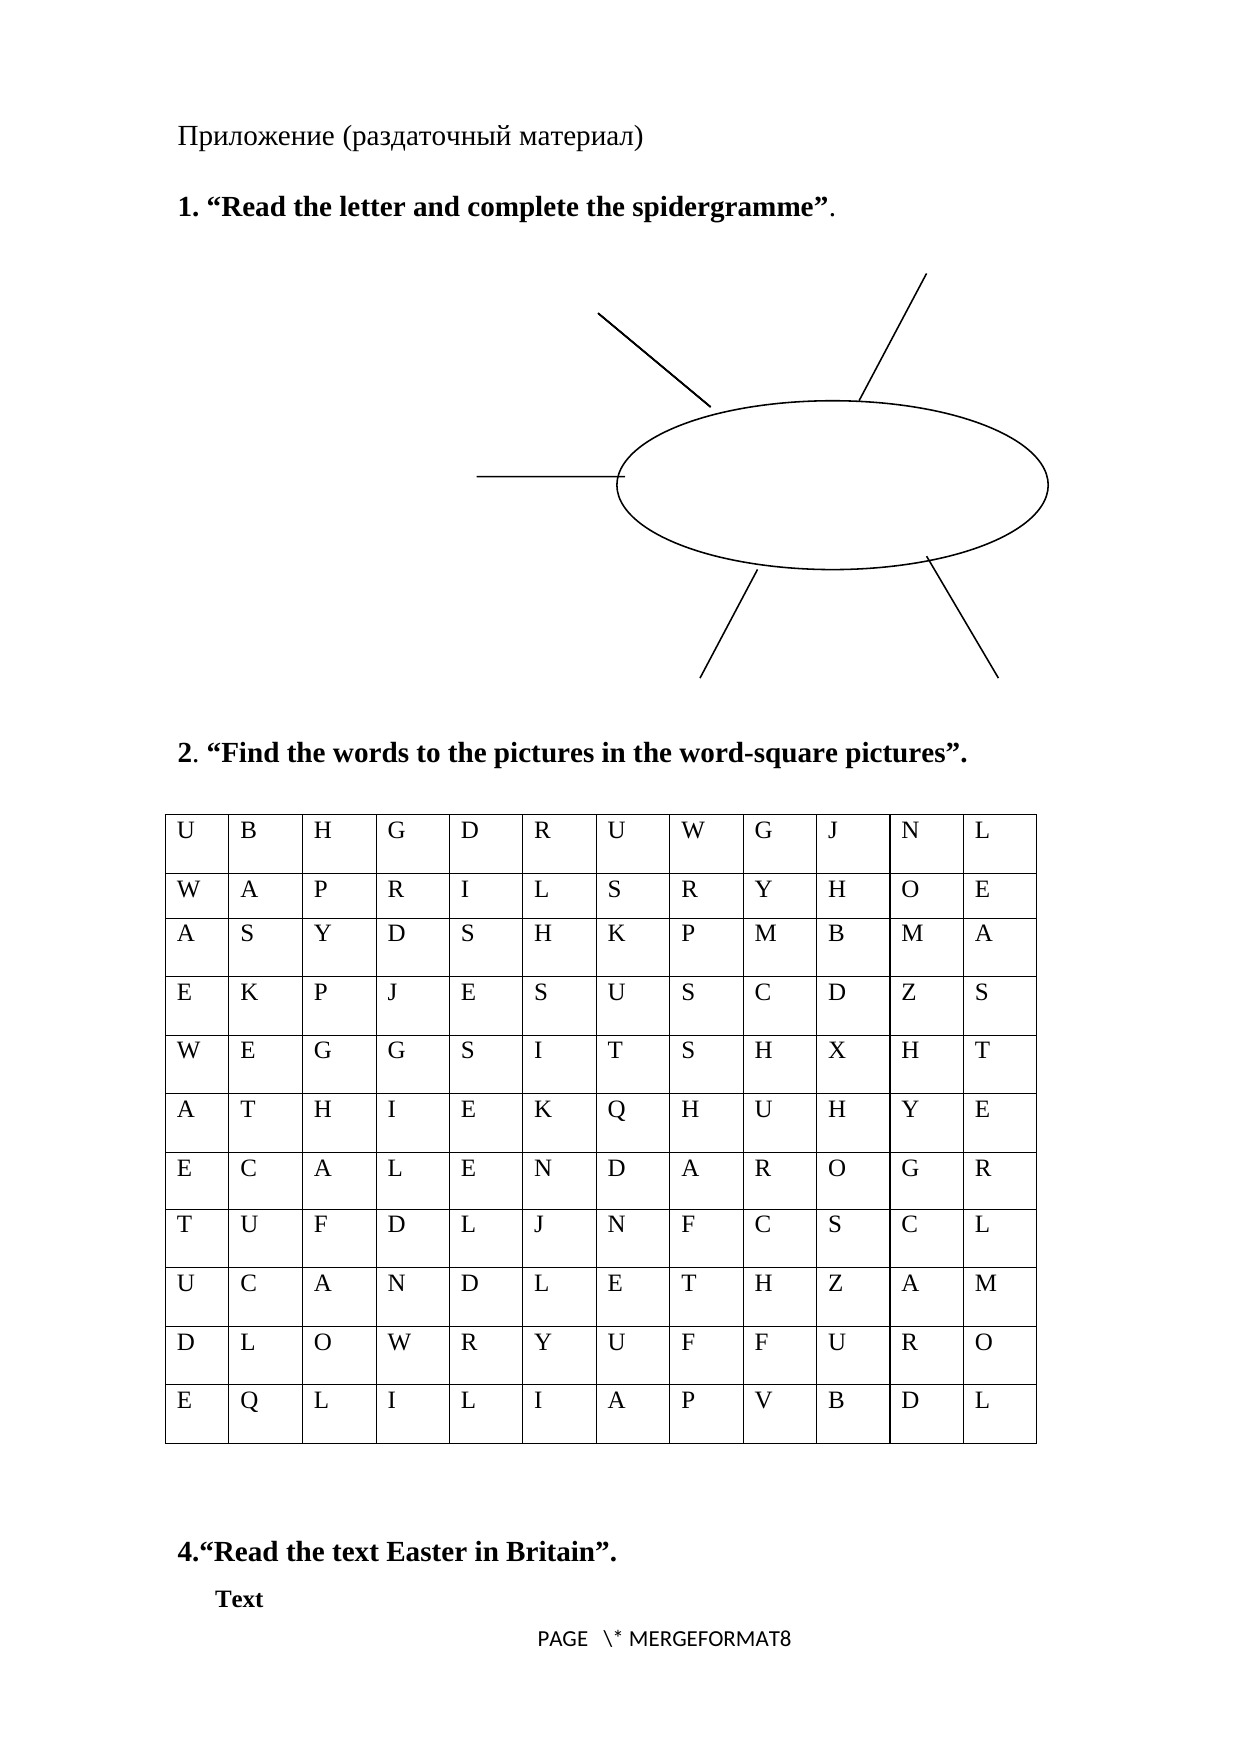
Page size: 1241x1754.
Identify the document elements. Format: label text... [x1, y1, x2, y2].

table_cell L [964, 1385, 1036, 1443]
table_cell R [744, 1153, 816, 1208]
table_cell V [744, 1385, 816, 1443]
table_cell T [166, 1210, 228, 1267]
table_cell K [597, 919, 669, 976]
table_cell N [377, 1268, 449, 1326]
table_cell A [303, 1268, 376, 1326]
table_cell E [166, 1153, 228, 1208]
table_cell C [229, 1153, 302, 1208]
table_cell Y [744, 874, 816, 917]
table_cell E [597, 1268, 669, 1326]
table_cell M [744, 919, 816, 976]
table_cell L [523, 874, 596, 917]
table_cell M [964, 1268, 1036, 1326]
table_cell D [891, 1385, 963, 1443]
table_cell N [523, 1153, 596, 1208]
table_cell G [303, 1036, 376, 1093]
table_cell L [377, 1153, 449, 1208]
table_cell D [450, 1268, 522, 1326]
table_cell A [891, 1268, 963, 1326]
table_cell A [166, 919, 228, 976]
table_cell C [744, 977, 816, 1034]
table_cell E [964, 874, 1036, 917]
table_cell S [597, 874, 669, 917]
table_cell R [450, 1327, 522, 1384]
table_cell H [744, 1036, 816, 1093]
table_cell O [891, 874, 963, 917]
table_cell D [817, 977, 889, 1034]
table_cell M [891, 919, 963, 976]
table_cell C [891, 1210, 963, 1267]
table_header U [597, 815, 669, 873]
table_header D [450, 815, 522, 873]
table_cell F [670, 1210, 743, 1267]
table_cell H [523, 919, 596, 976]
table_header H [303, 815, 376, 873]
table_header G [744, 815, 816, 873]
table_cell I [523, 1385, 596, 1443]
table_cell T [670, 1268, 743, 1326]
table_cell T [964, 1036, 1036, 1093]
table_cell D [166, 1327, 228, 1384]
table_cell S [817, 1210, 889, 1267]
table_cell W [377, 1327, 449, 1384]
table_cell F [303, 1210, 376, 1267]
table_header L [964, 815, 1036, 873]
table_cell G [377, 1036, 449, 1093]
table_header W [670, 815, 743, 873]
table_cell S [450, 1036, 522, 1093]
table_cell B [817, 1385, 889, 1443]
text 1. “Read the letter and complete the spidergramme”. [177, 189, 1152, 223]
text 4.“Read the text Easter in Britain”. [177, 1534, 1152, 1568]
table_cell P [670, 1385, 743, 1443]
table_cell H [817, 1094, 889, 1152]
table_cell U [817, 1327, 889, 1384]
table_cell K [523, 1094, 596, 1152]
table_cell L [450, 1385, 522, 1443]
table_cell B [817, 919, 889, 976]
table_cell U [597, 1327, 669, 1384]
table_cell O [817, 1153, 889, 1208]
table_cell I [450, 874, 522, 917]
table_cell E [166, 977, 228, 1034]
table_cell H [670, 1094, 743, 1152]
table_cell W [166, 874, 228, 917]
table_cell U [597, 977, 669, 1034]
table_cell H [744, 1268, 816, 1326]
table_cell E [450, 977, 522, 1034]
table_cell U [744, 1094, 816, 1152]
text 2. “Find the words to the pictures in the word-square pictures”. [177, 735, 1152, 769]
table_cell S [450, 919, 522, 976]
table_cell A [670, 1153, 743, 1208]
table_cell D [377, 1210, 449, 1267]
table_cell I [377, 1385, 449, 1443]
table_header U [166, 815, 228, 873]
table_cell J [523, 1210, 596, 1267]
table_cell E [450, 1153, 522, 1208]
table_cell S [523, 977, 596, 1034]
table_cell I [523, 1036, 596, 1093]
table_cell U [229, 1210, 302, 1267]
table_header B [229, 815, 302, 873]
table_cell T [229, 1094, 302, 1152]
table_cell E [166, 1385, 228, 1443]
table_cell Y [303, 919, 376, 976]
table_cell Z [817, 1268, 889, 1326]
table_cell R [964, 1153, 1036, 1208]
table_header N [891, 815, 963, 873]
table_cell L [450, 1210, 522, 1267]
table_cell A [229, 874, 302, 917]
table_cell L [229, 1327, 302, 1384]
table_cell E [964, 1094, 1036, 1152]
table_cell R [891, 1327, 963, 1384]
table_cell I [377, 1094, 449, 1152]
table_cell G [891, 1153, 963, 1208]
table_cell R [670, 874, 743, 917]
table_cell W [166, 1036, 228, 1093]
table_cell A [597, 1385, 669, 1443]
table_cell C [229, 1268, 302, 1326]
table_cell U [166, 1268, 228, 1326]
table_cell O [964, 1327, 1036, 1384]
table_cell N [597, 1210, 669, 1267]
table_cell S [670, 1036, 743, 1093]
table_cell H [817, 874, 889, 917]
table_cell K [229, 977, 302, 1034]
table_cell Z [891, 977, 963, 1034]
table_cell Y [523, 1327, 596, 1384]
table_cell A [964, 919, 1036, 976]
text Text [215, 1584, 1152, 1613]
table_cell D [377, 919, 449, 976]
table_cell F [670, 1327, 743, 1384]
table_cell E [450, 1094, 522, 1152]
table_cell T [597, 1036, 669, 1093]
text Приложение (раздаточный материал) [177, 118, 1152, 152]
table_cell S [670, 977, 743, 1034]
table_header J [817, 815, 889, 873]
table_cell S [229, 919, 302, 976]
table_cell F [744, 1327, 816, 1384]
table_cell C [744, 1210, 816, 1267]
table_cell P [303, 874, 376, 917]
table_header R [523, 815, 596, 873]
table_cell R [377, 874, 449, 917]
table_cell L [303, 1385, 376, 1443]
table_cell L [523, 1268, 596, 1326]
table_cell A [303, 1153, 376, 1208]
table_cell J [377, 977, 449, 1034]
table_header G [377, 815, 449, 873]
table_cell P [303, 977, 376, 1034]
table_cell X [817, 1036, 889, 1093]
table_cell D [597, 1153, 669, 1208]
table_cell Y [891, 1094, 963, 1152]
table_cell H [303, 1094, 376, 1152]
table_cell Q [229, 1385, 302, 1443]
table_cell P [670, 919, 743, 976]
table_cell S [964, 977, 1036, 1034]
table_cell L [964, 1210, 1036, 1267]
table_cell Q [597, 1094, 669, 1152]
table_cell E [229, 1036, 302, 1093]
table_cell A [166, 1094, 228, 1152]
table_cell O [303, 1327, 376, 1384]
table_cell H [891, 1036, 963, 1093]
